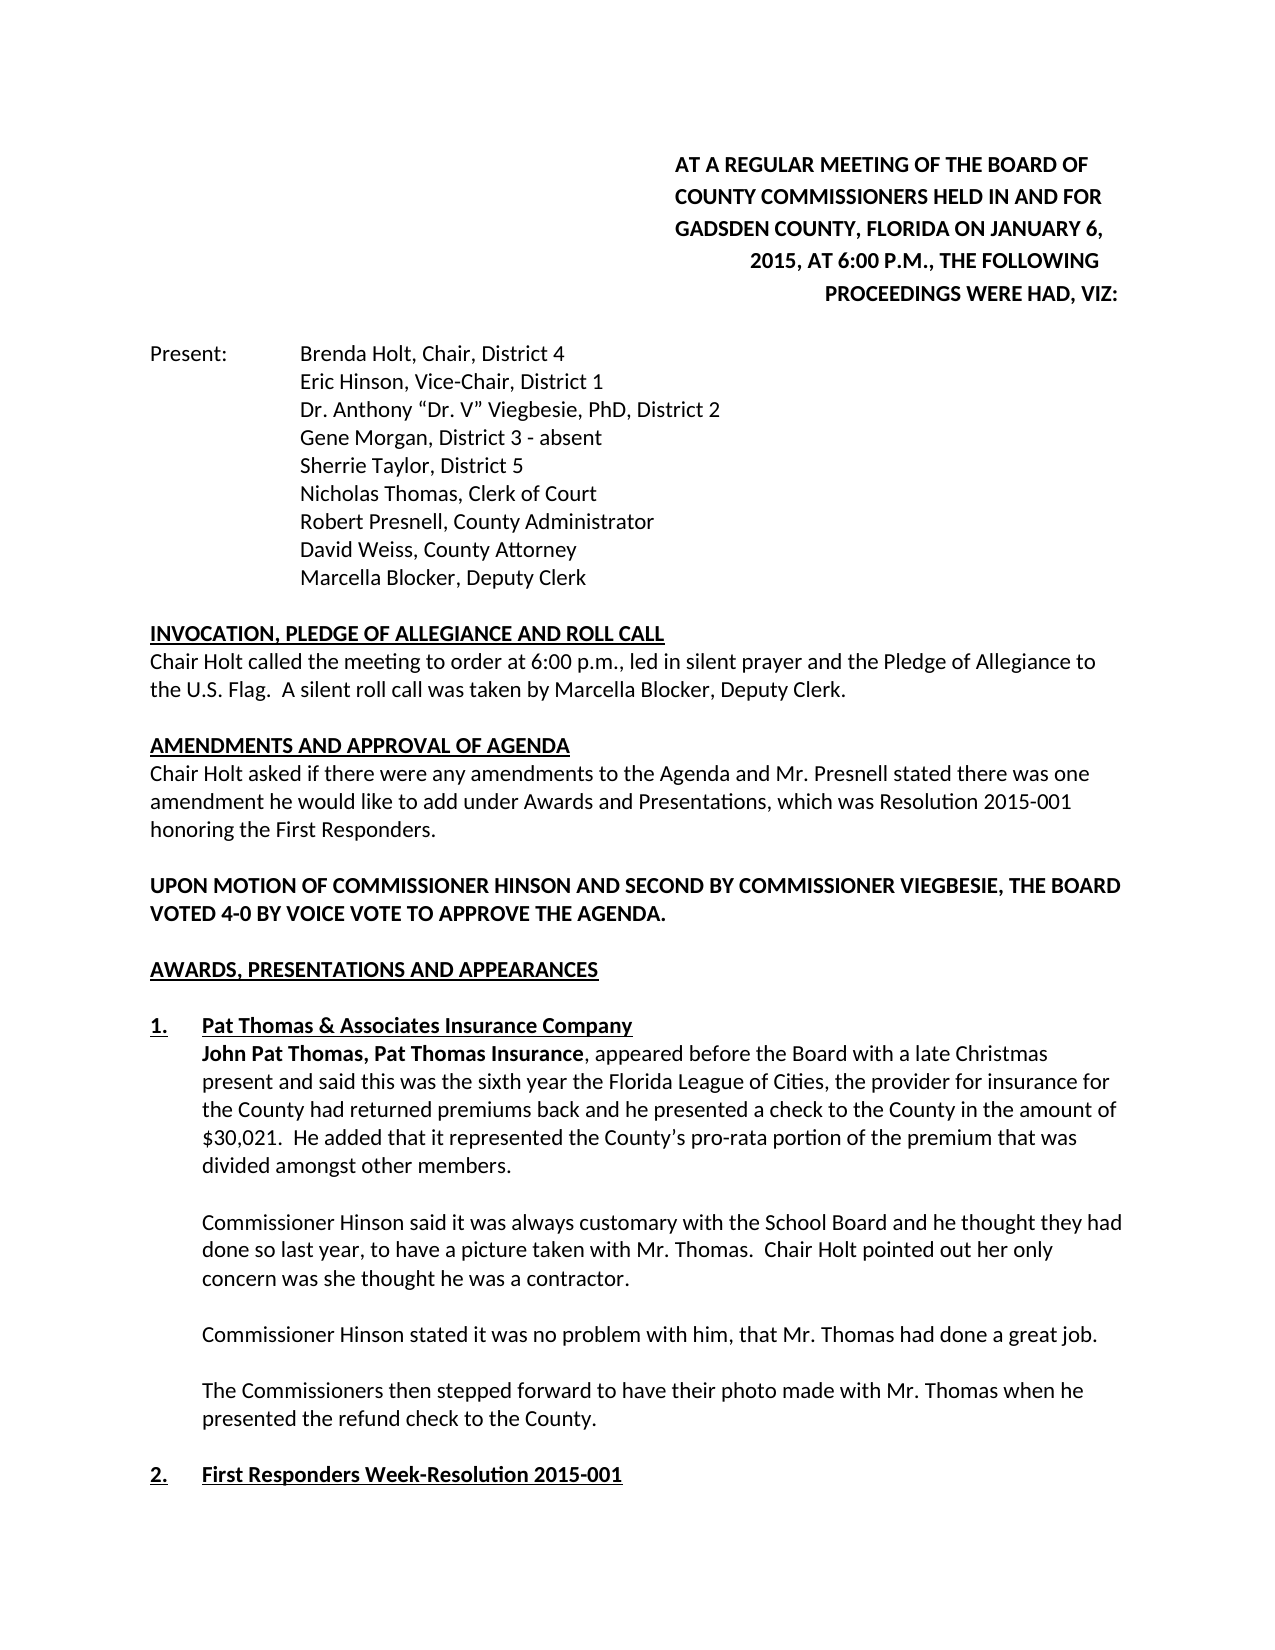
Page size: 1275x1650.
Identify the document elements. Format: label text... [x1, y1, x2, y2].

table_cell Pat Thomas & Associates Insurance Company John Pat Thomas, Pat Thomas Insurance, appeared before the Board with a late Christmas present and said this was the sixth year the Florida League of Cities, the provider for insurance for the County had returned premiums back and he presented a check to the County in the amount of $30,021. He added that it represented the County’s pro-rata portion of the premium that was divided amongst other members. Commissioner Hinson said it was always customary with the School Board and he thought they had done so last year, to have a picture taken with Mr. Thomas. Chair Holt pointed out her only concern was she thought he was a contractor. Commissioner Hinson stated it was no problem with him, that Mr. Thomas had done a great job. The Commissioners then stepped forward to have their photo made with Mr. Thomas when he presented the refund check to the County. [191, 1011, 1136, 1460]
text Marcella Blocker, Deputy Clerk [150, 563, 1125, 591]
table_cell 1. [139, 1011, 191, 1460]
text Present: Brenda Holt, Chair, District 4 [150, 339, 1125, 367]
text Nicholas Thomas, Clerk of Court [150, 479, 1125, 507]
text AT A REGULAR MEETING OF THE BOARD OF [150, 150, 1125, 178]
table_cell AMENDMENTS AND APPROVAL OF AGENDA Chair Holt asked if there were any amendments to the Agenda and Mr. Presnell stated there was one amendment he would like to add under Awards and Presentations, which was Resolution 2015-001 honoring the First Responders. UPON MOTION OF COMMISSIONER HINSON AND SECOND BY COMMISSIONER VIEGBESIE, THE BOARD VOTED 4-0 BY VOICE VOTE TO APPROVE THE AGENDA. [139, 731, 1136, 955]
text GADSDEN COUNTY, FLORIDA ON JANUARY 6, 2015, AT 6:00 P.M., THE FOLLOWING PROCEEDINGS WERE HAD, VIZ: [150, 214, 1125, 307]
text Dr. Anthony “Dr. V” Viegbesie, PhD, District 2 [150, 395, 1125, 423]
text Sherrie Taylor, District 5 [150, 451, 1125, 479]
text Eric Hinson, Vice-Chair, District 1 [150, 367, 1125, 395]
text COUNTY COMMISSIONERS HELD IN AND FOR [150, 182, 1125, 210]
table_header INVOCATION, PLEDGE OF ALLEGIANCE AND ROLL CALL Chair Holt called the meeting to order at 6:00 p.m., led in silent prayer and the Pledge of Allegiance to the U.S. Flag. A silent roll call was taken by Marcella Blocker, Deputy Clerk. [139, 619, 1136, 731]
text Gene Morgan, District 3 - absent [150, 423, 1125, 451]
table_cell 2. [139, 1460, 191, 1488]
text Robert Presnell, County Administrator [150, 507, 1125, 535]
table_cell AWARDS, PRESENTATIONS AND APPEARANCES [139, 955, 1136, 1011]
text David Weiss, County Attorney [150, 535, 1125, 563]
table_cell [191, 1460, 1136, 1488]
